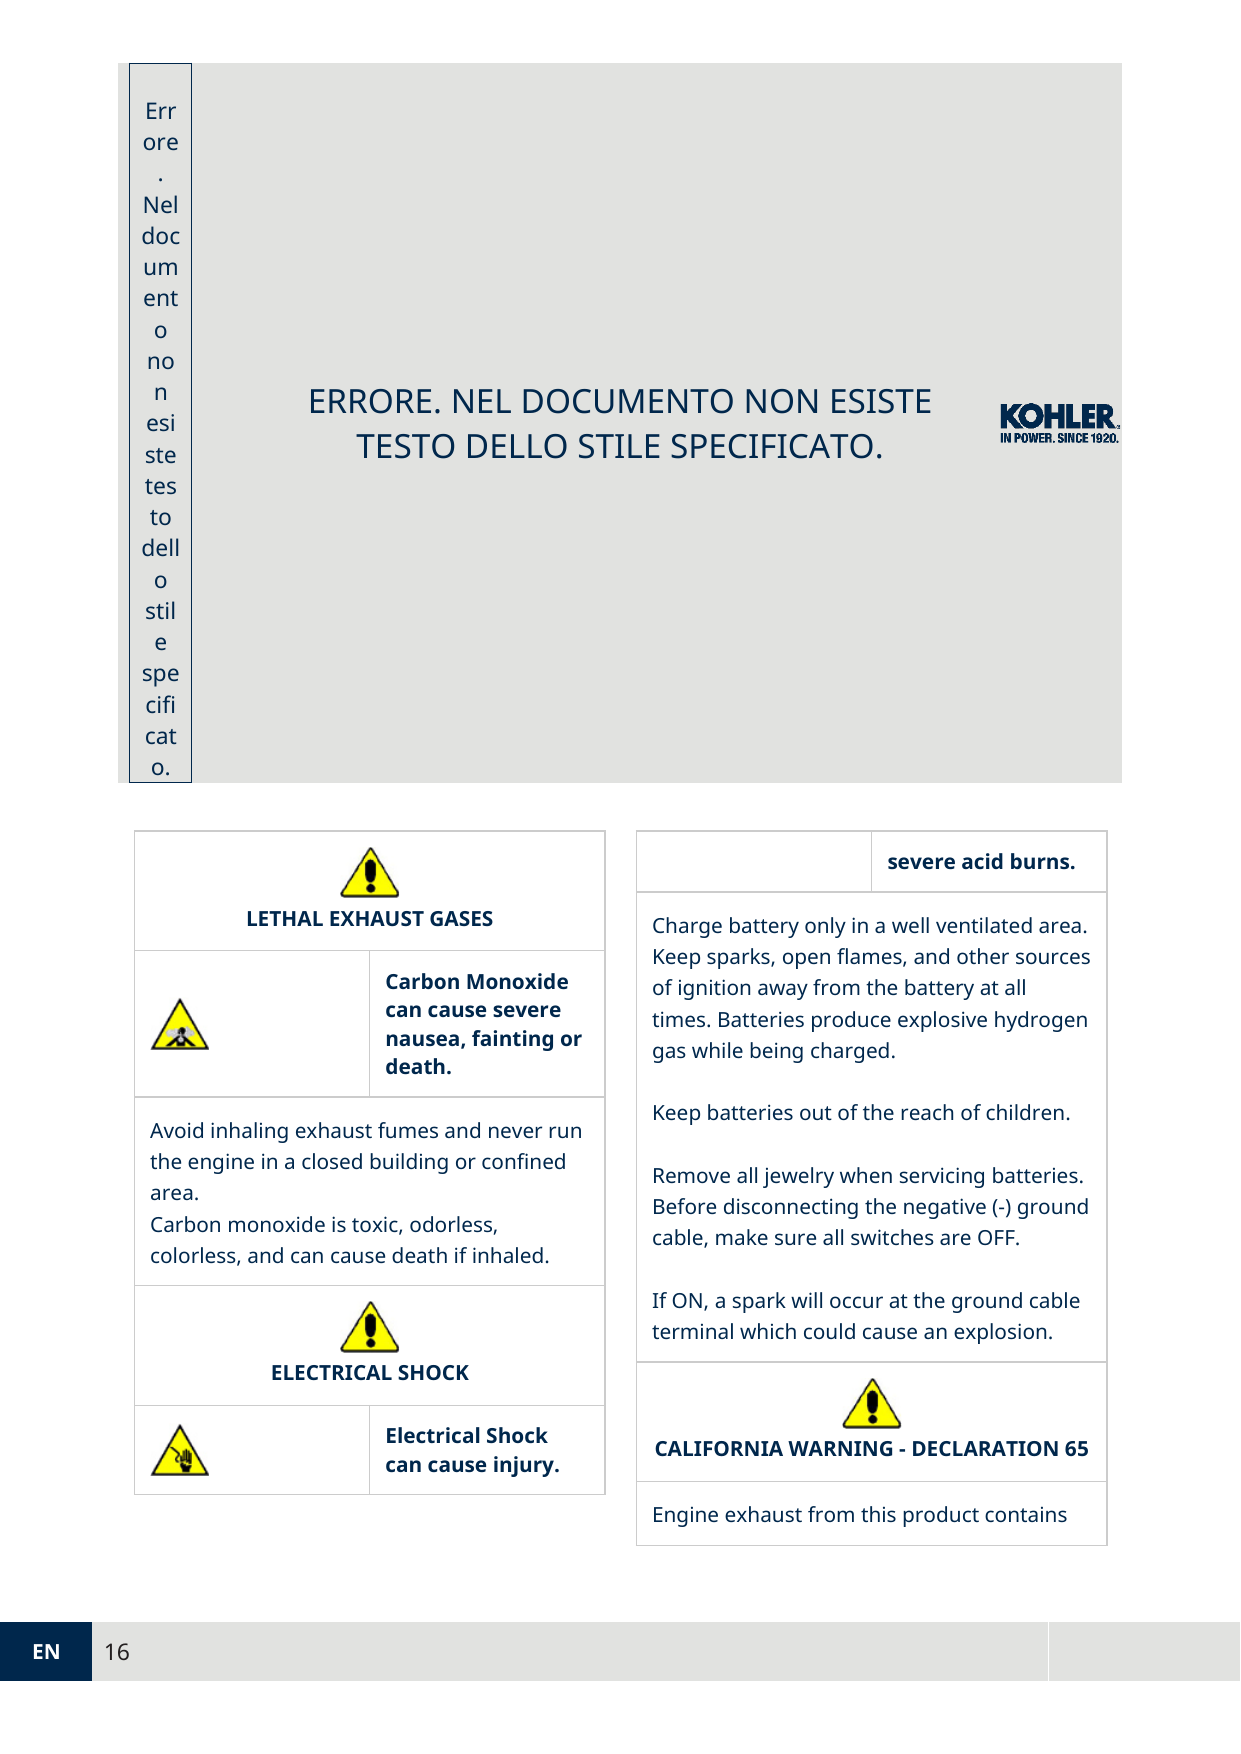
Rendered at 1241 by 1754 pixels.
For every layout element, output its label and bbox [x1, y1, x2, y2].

picture [150, 997, 209, 1050]
table_header [118, 815, 620, 1562]
table_header [620, 815, 1122, 1562]
picture [1000, 403, 1121, 443]
picture [150, 1423, 209, 1476]
picture [340, 847, 400, 898]
picture [842, 1378, 902, 1429]
picture [340, 1301, 400, 1353]
